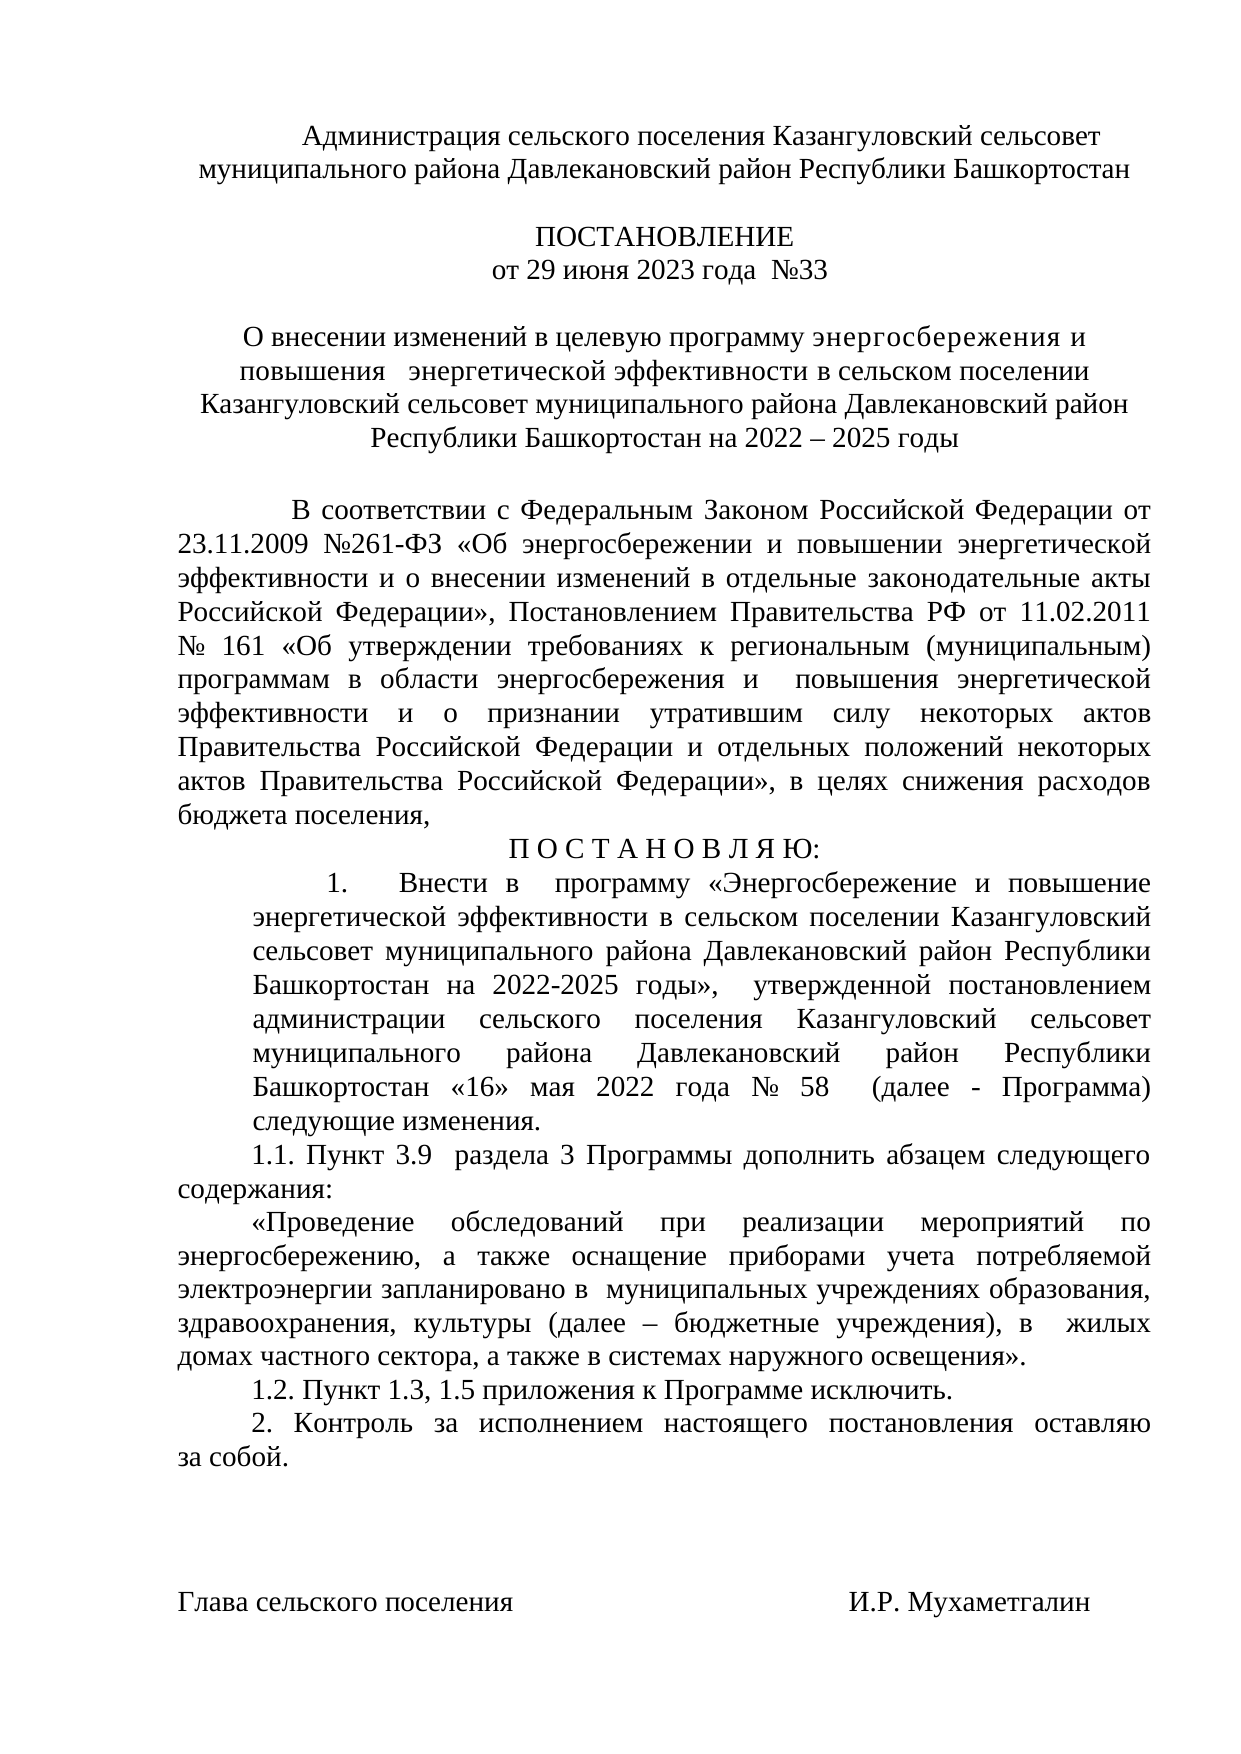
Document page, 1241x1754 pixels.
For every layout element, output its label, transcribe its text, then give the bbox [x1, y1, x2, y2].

text ПОСТАНОВЛЕНИЕ [177, 219, 1152, 252]
list Внести в программу «Энергосбережение и повышение энергетической эффективности в сельском поселении Казангуловский сельсовет муниципального района Давлекановский район Республики Башкортостан на 2022-2025 годы», утвержденной постановлением администрации сельского поселения Казангуловский сельсовет муниципального района Давлекановский район Республики Башкортостан «16» мая 2022 года № 58 (далее - Программа) следующие изменения. [252, 866, 1152, 1137]
text Администрация сельского поселения Казангуловский сельсовет муниципального района Давлекановский район Республики Башкортостан [177, 118, 1152, 185]
text 1.1. Пункт 3.9 раздела 3 Программы дополнить абзацем следующего содержания: [177, 1137, 1152, 1204]
text 1.2. Пункт 1.3, 1.5 приложения к Программе исключить. [177, 1372, 1152, 1406]
text О внесении изменений в целевую программу энергосбережения и повышения энергетической эффективности в сельском поселении Казангуловский сельсовет муниципального района Давлекановский район Республики Башкортостан на 2022 – 2025 годы [177, 319, 1152, 453]
text 2. Контроль за исполнением настоящего постановления оставляю за собой. [177, 1406, 1152, 1473]
text от 29 июня 2023 года №33 [177, 252, 1152, 286]
list П О С Т А Н О В Л Я Ю: [177, 832, 1152, 866]
text В соответствии с Федеральным Законом Российской Федерации от 23.11.2009 №261-ФЗ «Об энергосбережении и повышении энергетической эффективности и о внесении изменений в отдельные законодательные акты Российской Федерации», Постановлением Правительства РФ от 11.02.2011 № 161 «Об утверждении требованиях к региональным (муниципальным) программам в области энергосбережения и повышения энергетической эффективности и о признании утратившим силу некоторых актов Правительства Российской Федерации и отдельных положений некоторых актов Правительства Российской Федерации», в целях снижения расходов бюджета поселения, [177, 492, 1152, 832]
text «Проведение обследований при реализации мероприятий по энергосбережению, а также оснащение приборами учета потребляемой электроэнергии запланировано в муниципальных учреждениях образования, здравоохранения, культуры (далее – бюджетные учреждения), в жилых домах частного сектора, а также в системах наружного освещения». [177, 1204, 1152, 1372]
text Глава сельского поселения И.Р. Мухаметгалин [177, 1588, 1152, 1617]
